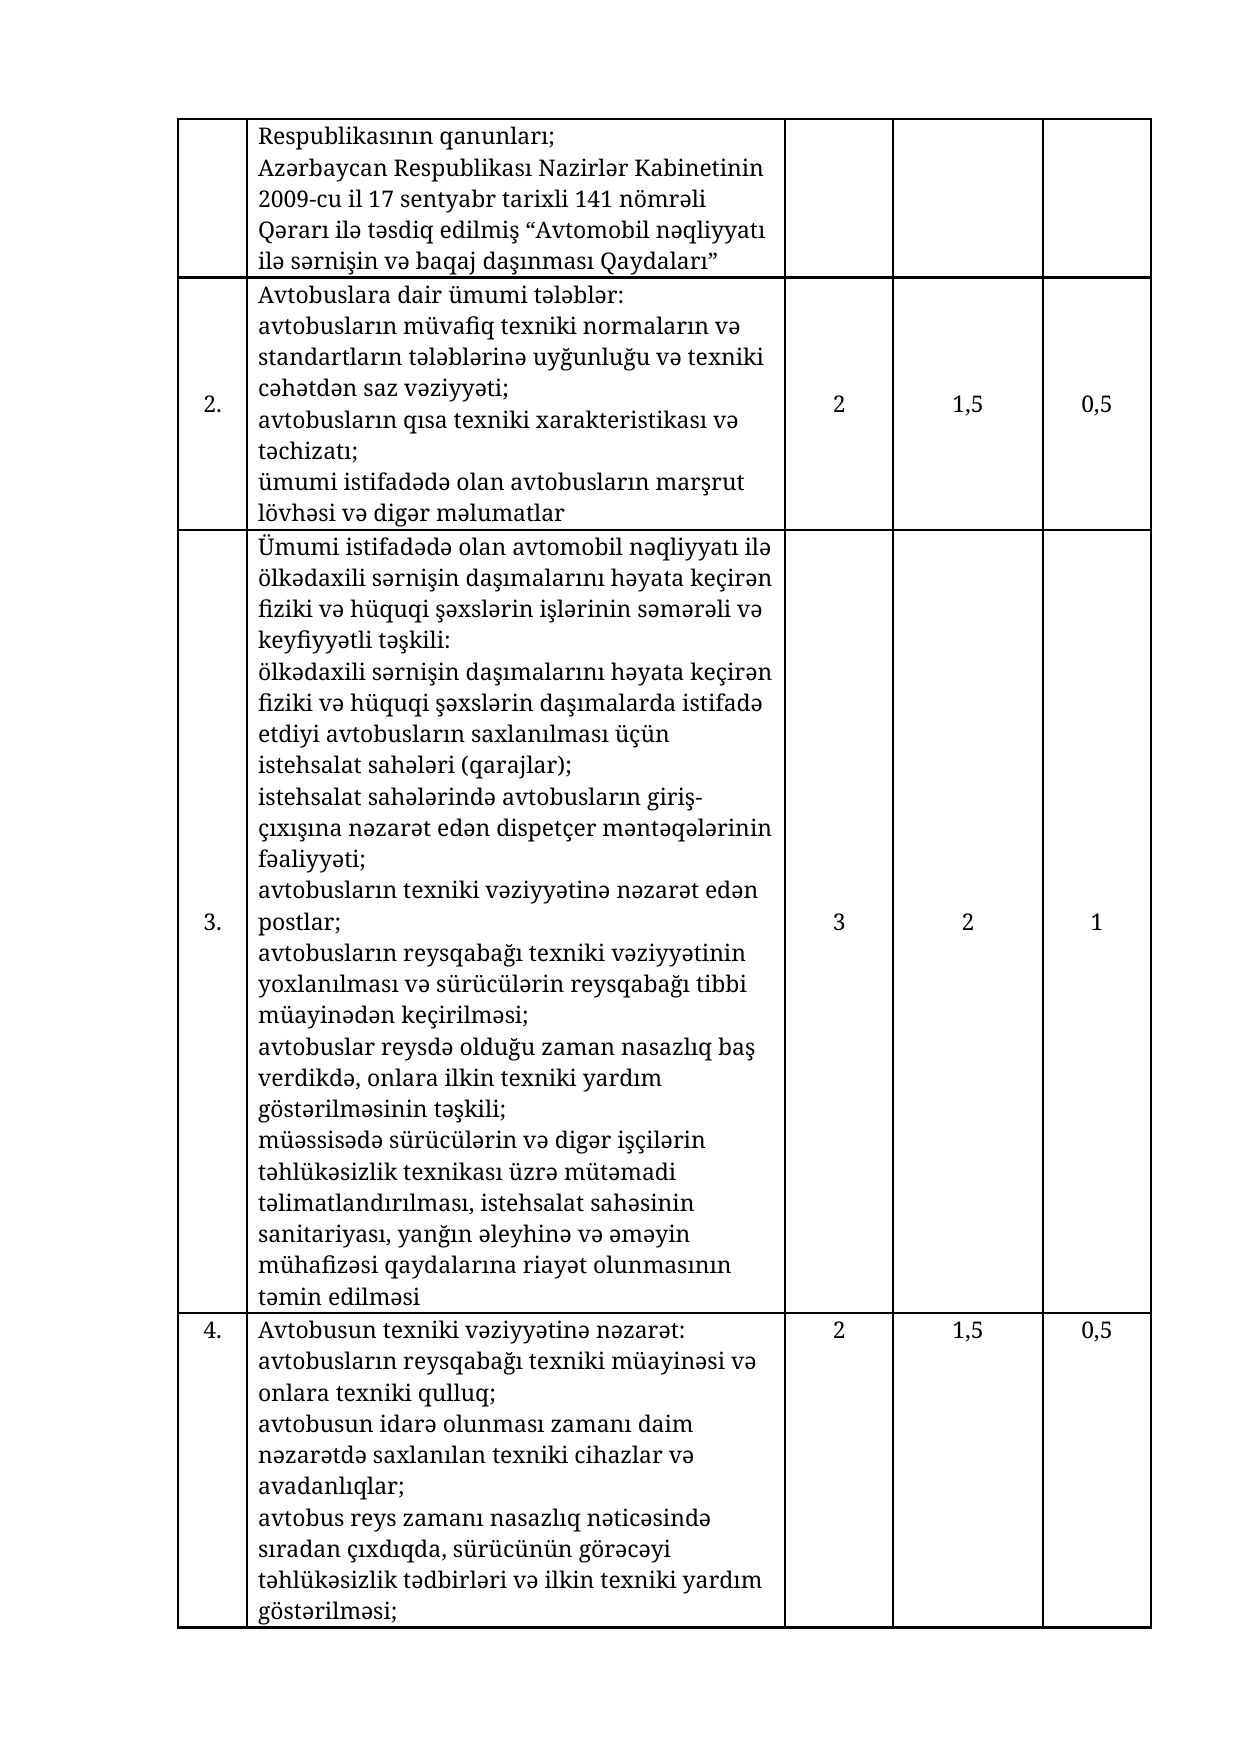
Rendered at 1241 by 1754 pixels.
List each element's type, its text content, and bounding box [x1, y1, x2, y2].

table_cell - [1044, 120, 1150, 276]
table_cell 0,5 [1044, 1314, 1150, 1626]
table_cell 3 [786, 531, 892, 1312]
table_cell 3. [179, 531, 246, 1312]
table_cell 1,5 [894, 1314, 1042, 1626]
table_cell 2 [786, 120, 892, 276]
table_cell 1 [1044, 531, 1150, 1312]
table_cell 4. [179, 1314, 246, 1626]
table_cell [248, 120, 784, 276]
table_cell 2 [786, 1314, 892, 1626]
table_cell 2 [894, 531, 1042, 1312]
table_cell 2 [786, 279, 892, 528]
table_cell 1,5 [894, 279, 1042, 528]
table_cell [248, 1314, 784, 1626]
table_cell Ümumi istifadədə olan avtomobil nəqliyyatı ilə ölkədaxili sərnişin daşımalarını həyata keçirən fiziki və hüquqi şəxslərin işlərinin səmərəli və keyfiyyətli təşkili: ölkədaxili sərnişin daşımalarını həyata keçirən fiziki və hüquqi şəxslərin daşımalarda istifadə etdiyi avtobusların saxlanılması üçün istehsalat sahələri (qarajlar); istehsalat sahələrində avtobusların giriş-çıxışına nəzarət edən dispetçer məntəqələrinin fəaliyyəti; avtobusların texniki vəziyyətinə nəzarət edən postlar; avtobusların reysqabağı texniki vəziyyətinin yoxlanılması və sürücülərin reysqabağı tibbi müayinədən keçirilməsi; avtobuslar reysdə olduğu zaman nasazlıq baş verdikdə, onlara ilkin texniki yardım göstərilməsinin təşkili; müəssisədə sürücülərin və digər işçilərin təhlükəsizlik texnikası üzrə mütəmadi təlimatlandırılması, istehsalat sahəsinin sanitariyası, yanğın əleyhinə və əməyin mühafizəsi qaydalarına riayət olunmasının təmin edilməsi [248, 531, 784, 1312]
table_cell 2 [894, 120, 1042, 276]
table_cell 0,5 [1044, 279, 1150, 528]
table_cell 2. [179, 279, 246, 528]
table_cell 1. [179, 120, 246, 276]
table_cell Avtobuslara dair ümumi tələblər: avtobusların müvafiq texniki normaların və standartların tələblərinə uyğunluğu və texniki cəhətdən saz vəziyyəti; avtobusların qısa texniki xarakteristikası və təchizatı; ümumi istifadədə olan avtobusların marşrut lövhəsi və digər məlumatlar [248, 279, 784, 528]
